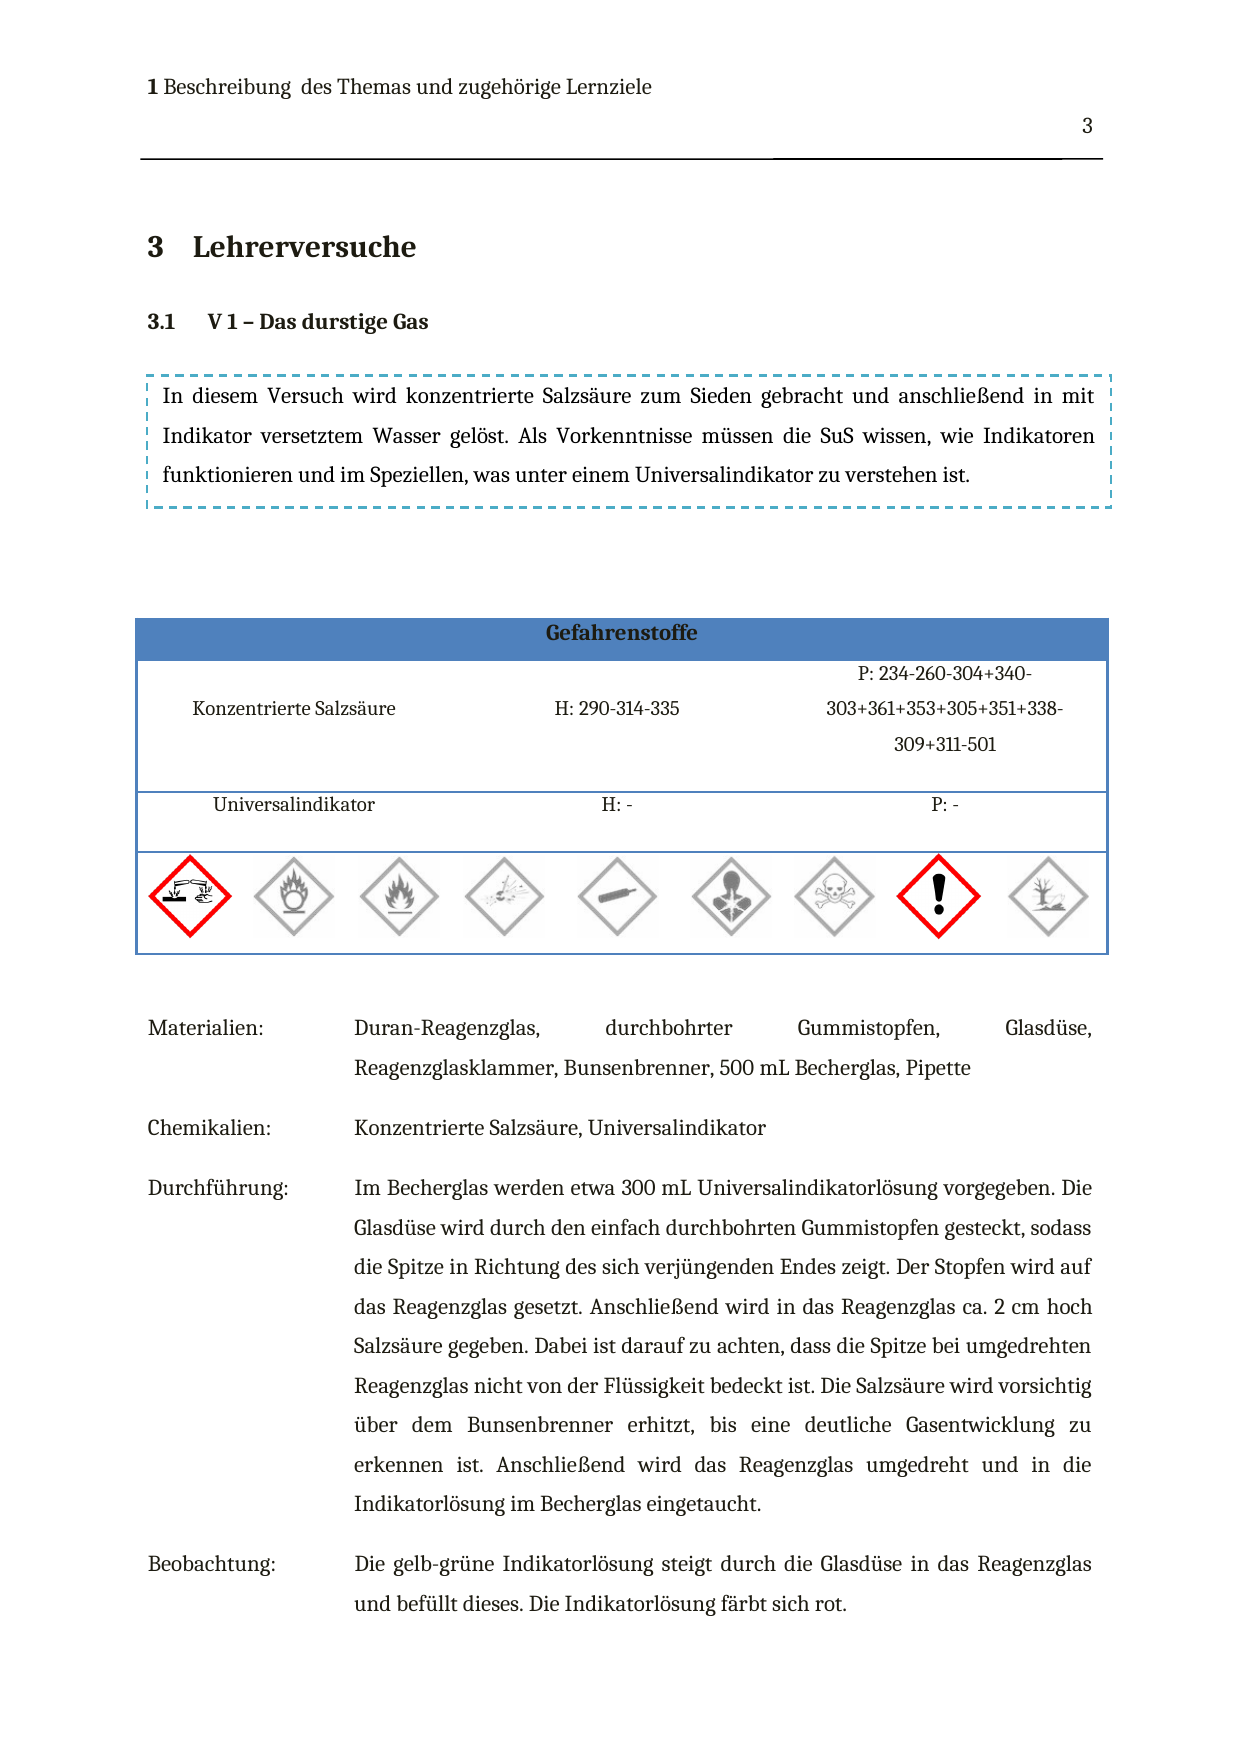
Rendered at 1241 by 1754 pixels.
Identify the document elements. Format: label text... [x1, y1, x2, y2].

table_cell [884, 853, 989, 952]
table_cell [783, 853, 884, 952]
table_cell P: - [783, 793, 1106, 851]
picture [252, 855, 335, 938]
table_cell [557, 853, 679, 952]
picture [147, 853, 233, 939]
subtitle V 1 – Das durstige Gas [148, 308, 1093, 335]
table_cell H: - [452, 793, 782, 851]
picture [358, 855, 440, 938]
text Materialien: Duran-Reagenzglas, durchbohrter Gummistopfen, Glasdüse, Reagenzglasklammer, Bunsenbrenner, 500 mL Becherglas, Pipette [148, 1015, 1093, 1081]
text Beobachtung: Die gelb-grüne Indikatorlösung steigt durch die Glasdüse in das Reagenzglas und befüllt dieses. Die Indikatorlösung färbt sich rot. [148, 1551, 1093, 1617]
table_cell Universalindikator [138, 793, 452, 851]
picture [690, 855, 773, 938]
picture [793, 855, 876, 938]
picture [1007, 855, 1090, 938]
text Durchführung: Im Becherglas werden etwa 300 mL Universalindikatorlösung vorgegeben. Die Glasdüse wird durch den einfach durchbohrten Gummistopfen gesteckt, sodass die Spitze in Richtung des sich verjüngenden Endes zeigt. Der Stopfen wird auf das Reagenzglas gesetzt. Anschließend wird in das Reagenzglas ca. 2 cm hoch Salzsäure gegeben. Dabei ist darauf zu achten, dass die Spitze bei umgedrehten Reagenzglas nicht von der Flüssigkeit bedeckt ist. Die Salzsäure wird vorsichtig über dem Bunsenbrenner erhitzt, bis eine deutliche Gasentwicklung zu erkennen ist. Anschließend wird das Reagenzglas umgedreht und in die Indikatorlösung im Becherglas eingetaucht. [148, 1175, 1093, 1517]
table_cell P: 234-260-304+340-303+361+353+305+351+338-309+311-501 [783, 661, 1106, 791]
table_cell [241, 853, 347, 952]
table_cell [679, 853, 782, 952]
table_cell [989, 853, 1106, 952]
table_cell Konzentrierte Salzsäure [138, 661, 452, 791]
picture [895, 853, 982, 940]
text Chemikalien: Konzentrierte Salzsäure, Universalindikator [148, 1115, 1093, 1141]
table_cell [347, 853, 452, 952]
table_header Gefahrenstoffe [138, 620, 1106, 659]
table_cell [452, 853, 557, 952]
subtitle Lehrerversuche [148, 230, 1093, 266]
table_cell [138, 853, 241, 952]
picture [576, 855, 659, 938]
picture [463, 855, 546, 938]
table_cell H: 290-314-335 [452, 661, 782, 791]
